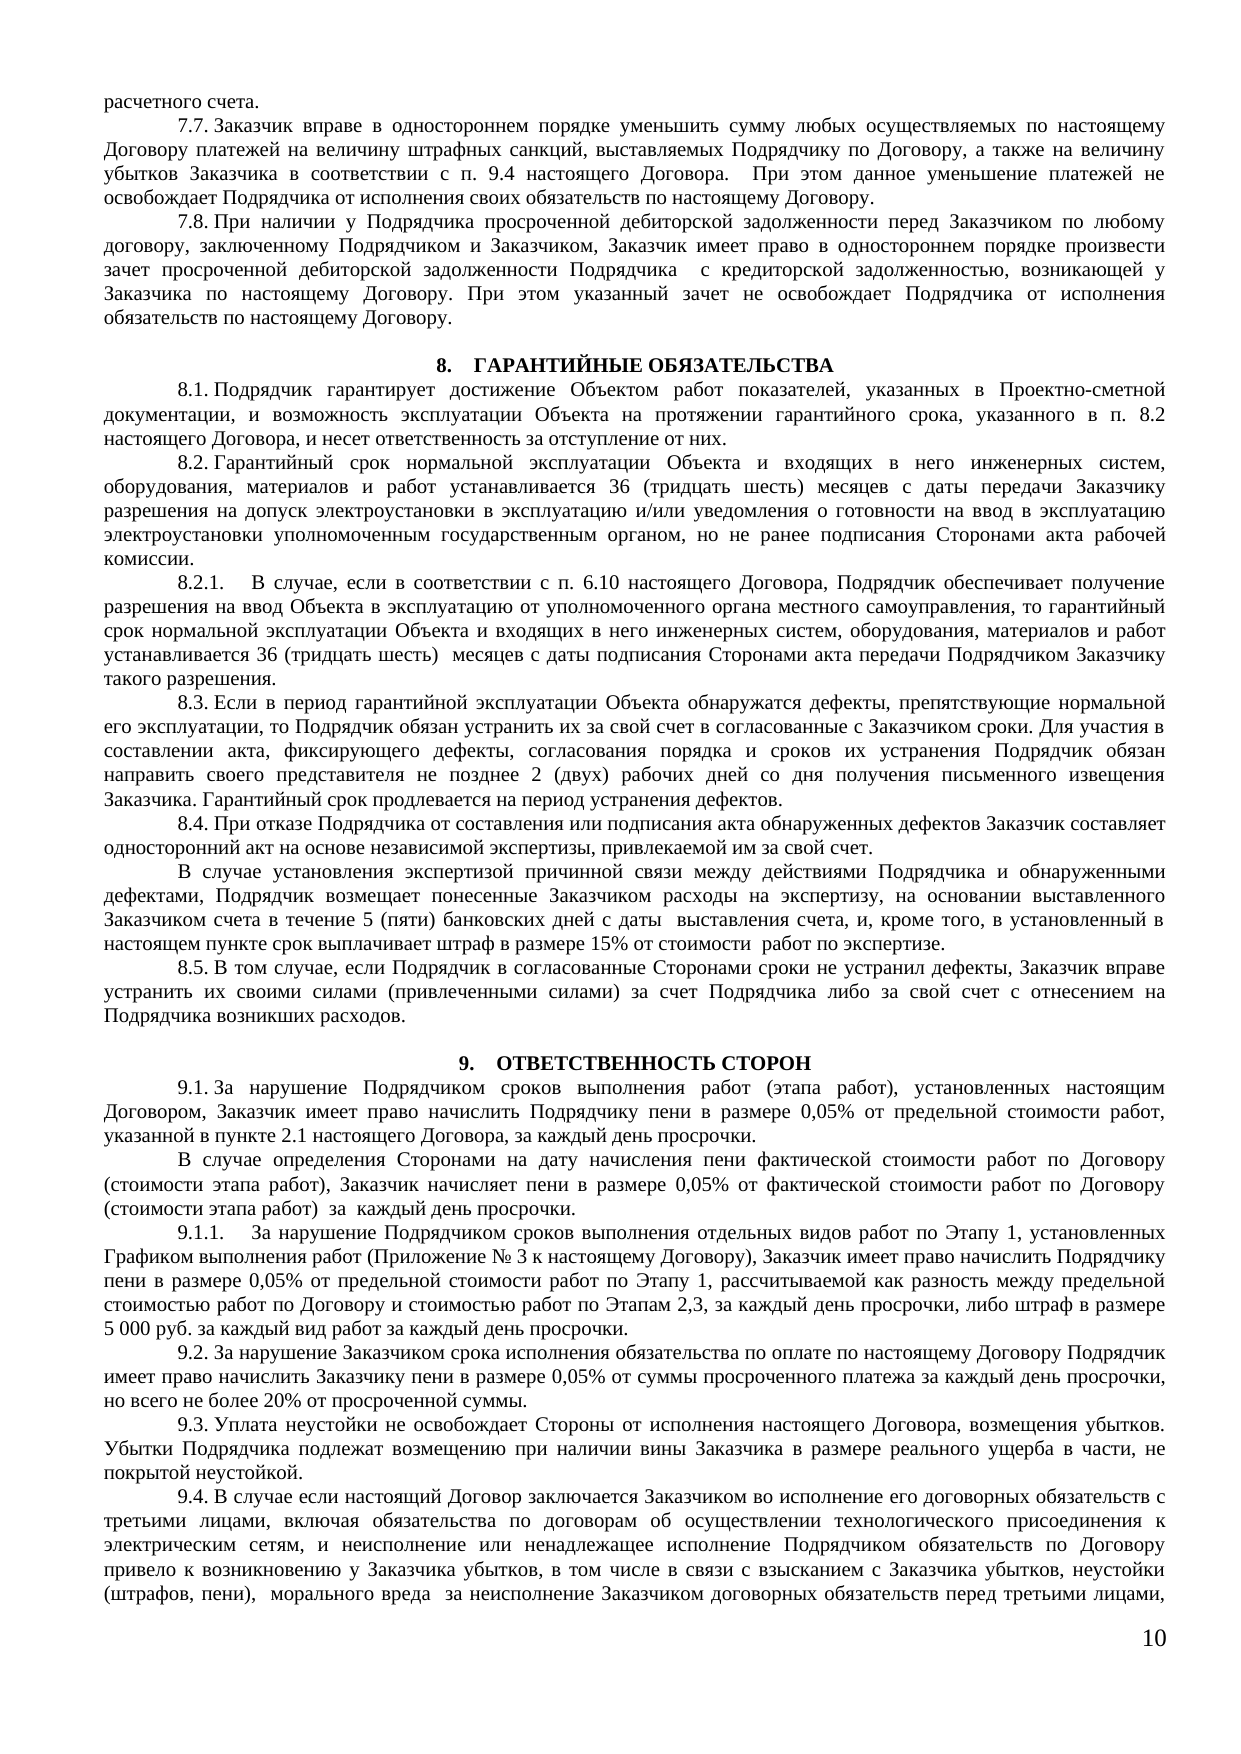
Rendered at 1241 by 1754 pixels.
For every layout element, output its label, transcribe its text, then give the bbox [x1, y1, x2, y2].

list При наличии у Подрядчика просроченной дебиторской задолженности перед Заказчиком по любому договору, заключенному Подрядчиком и Заказчиком, Заказчик имеет право в одностороннем порядке произвести зачет просроченной дебиторской задолженности Подрядчика с кредиторской задолженностью, возникающей у Заказчика по настоящему Договору. При этом указанный зачет не освобождает Подрядчика от исполнения обязательств по настоящему Договору. [103, 209, 1167, 329]
list Уплата неустойки не освобождает Стороны от исполнения настоящего Договора, возмещения убытков. Убытки Подрядчика подлежат возмещению при наличии вины Заказчика в размере реального ущерба в части, не покрытой неустойкой. [103, 1412, 1167, 1484]
list ОТВЕТСТВЕННОСТЬ СТОРОН [103, 1051, 1167, 1075]
list За нарушение Подрядчиком сроков выполнения отдельных видов работ по Этапу 1, установленных Графиком выполнения работ (Приложение № 3 к настоящему Договору), Заказчик имеет право начислить Подрядчику пени в размере 0,05% от предельной стоимости работ по Этапу 1, рассчитываемой как разность между предельной стоимостью работ по Договору и стоимостью работ по Этапам 2,3, за каждый день просрочки, либо штраф в размере 5 000 руб. за каждый вид работ за каждый день просрочки. [103, 1219, 1167, 1340]
list Подрядчик гарантирует достижение Объектом работ показателей, указанных в Проектно-сметной документации, и возможность эксплуатации Объекта на протяжении гарантийного срока, указанного в п. 8.2 настоящего Договора, и несет ответственность за отступление от них. [103, 377, 1167, 449]
list За нарушение Подрядчиком сроков выполнения работ (этапа работ), установленных настоящим Договором, Заказчик имеет право начислить Подрядчику пени в размере 0,05% от предельной стоимости работ, указанной в пункте 2.1 настоящего Договора, за каждый день просрочки. [103, 1075, 1167, 1147]
list Если в период гарантийной эксплуатации Объекта обнаружатся дефекты, препятствующие нормальной его эксплуатации, то Подрядчик обязан устранить их за свой счет в согласованные с Заказчиком сроки. Для участия в составлении акта, фиксирующего дефекты, согласования порядка и сроков их устранения Подрядчик обязан направить своего представителя не позднее 2 (двух) рабочих дней со дня получения письменного извещения Заказчика. Гарантийный срок продлевается на период устранения дефектов. [103, 690, 1167, 811]
list В случае, если в соответствии с п. 6.10 настоящего Договора, Подрядчик обеспечивает получение разрешения на ввод Объекта в эксплуатацию от уполномоченного органа местного самоуправления, то гарантийный срок нормальной эксплуатации Объекта и входящих в него инженерных систем, оборудования, материалов и работ устанавливается 36 (тридцать шесть) месяцев с даты подписания Сторонами акта передачи Подрядчиком Заказчику такого разрешения. [103, 570, 1167, 690]
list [103, 89, 1167, 113]
list При отказе Подрядчика от составления или подписания акта обнаруженных дефектов Заказчик составляет односторонний акт на основе независимой экспертизы, привлекаемой им за свой счет. [103, 811, 1167, 859]
list Заказчик вправе в одностороннем порядке уменьшить сумму любых осуществляемых по настоящему Договору платежей на величину штрафных санкций, выставляемых Подрядчику по Договору, а также на величину убытков Заказчика в соответствии с п. 9.4 настоящего Договора. При этом данное уменьшение платежей не освобождает Подрядчика от исполнения своих обязательств по настоящему Договору. [103, 113, 1167, 209]
list В случае определения Сторонами на дату начисления пени фактической стоимости работ по Договору (стоимости этапа работ), Заказчик начисляет пени в размере 0,05% от фактической стоимости работ по Договору (стоимости этапа работ) за каждый день просрочки. [103, 1147, 1167, 1219]
list Гарантийный срок нормальной эксплуатации Объекта и входящих в него инженерных систем, оборудования, материалов и работ устанавливается 36 (тридцать шесть) месяцев с даты передачи Заказчику разрешения на допуск электроустановки в эксплуатацию и/или уведомления о готовности на ввод в эксплуатацию электроустановки уполномоченным государственным органом, но не ранее подписания Сторонами акта рабочей комиссии. [103, 449, 1167, 570]
text В случае установления экспертизой причинной связи между действиями Подрядчика и обнаруженными дефектами, Подрядчик возмещает понесенные Заказчиком расходы на экспертизу, на основании выставленного Заказчиком счета в течение 5 (пяти) банковских дней с даты выставления счета, и, кроме того, в установленный в настоящем пункте срок выплачивает штраф в размере 15% от стоимости работ по экспертизе. [103, 859, 1167, 955]
list За нарушение Заказчиком срока исполнения обязательства по оплате по настоящему Договору Подрядчик имеет право начислить Заказчику пени в размере 0,05% от суммы просроченного платежа за каждый день просрочки, но всего не более 20% от просроченной суммы. [103, 1340, 1167, 1412]
list ГАРАНТИЙНЫЕ ОБЯЗАТЕЛЬСТВА [103, 353, 1167, 377]
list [103, 1484, 1167, 1604]
list В том случае, если Подрядчик в согласованные Сторонами сроки не устранил дефекты, Заказчик вправе устранить их своими силами (привлеченными силами) за счет Подрядчика либо за свой счет с отнесением на Подрядчика возникших расходов. [103, 955, 1167, 1027]
